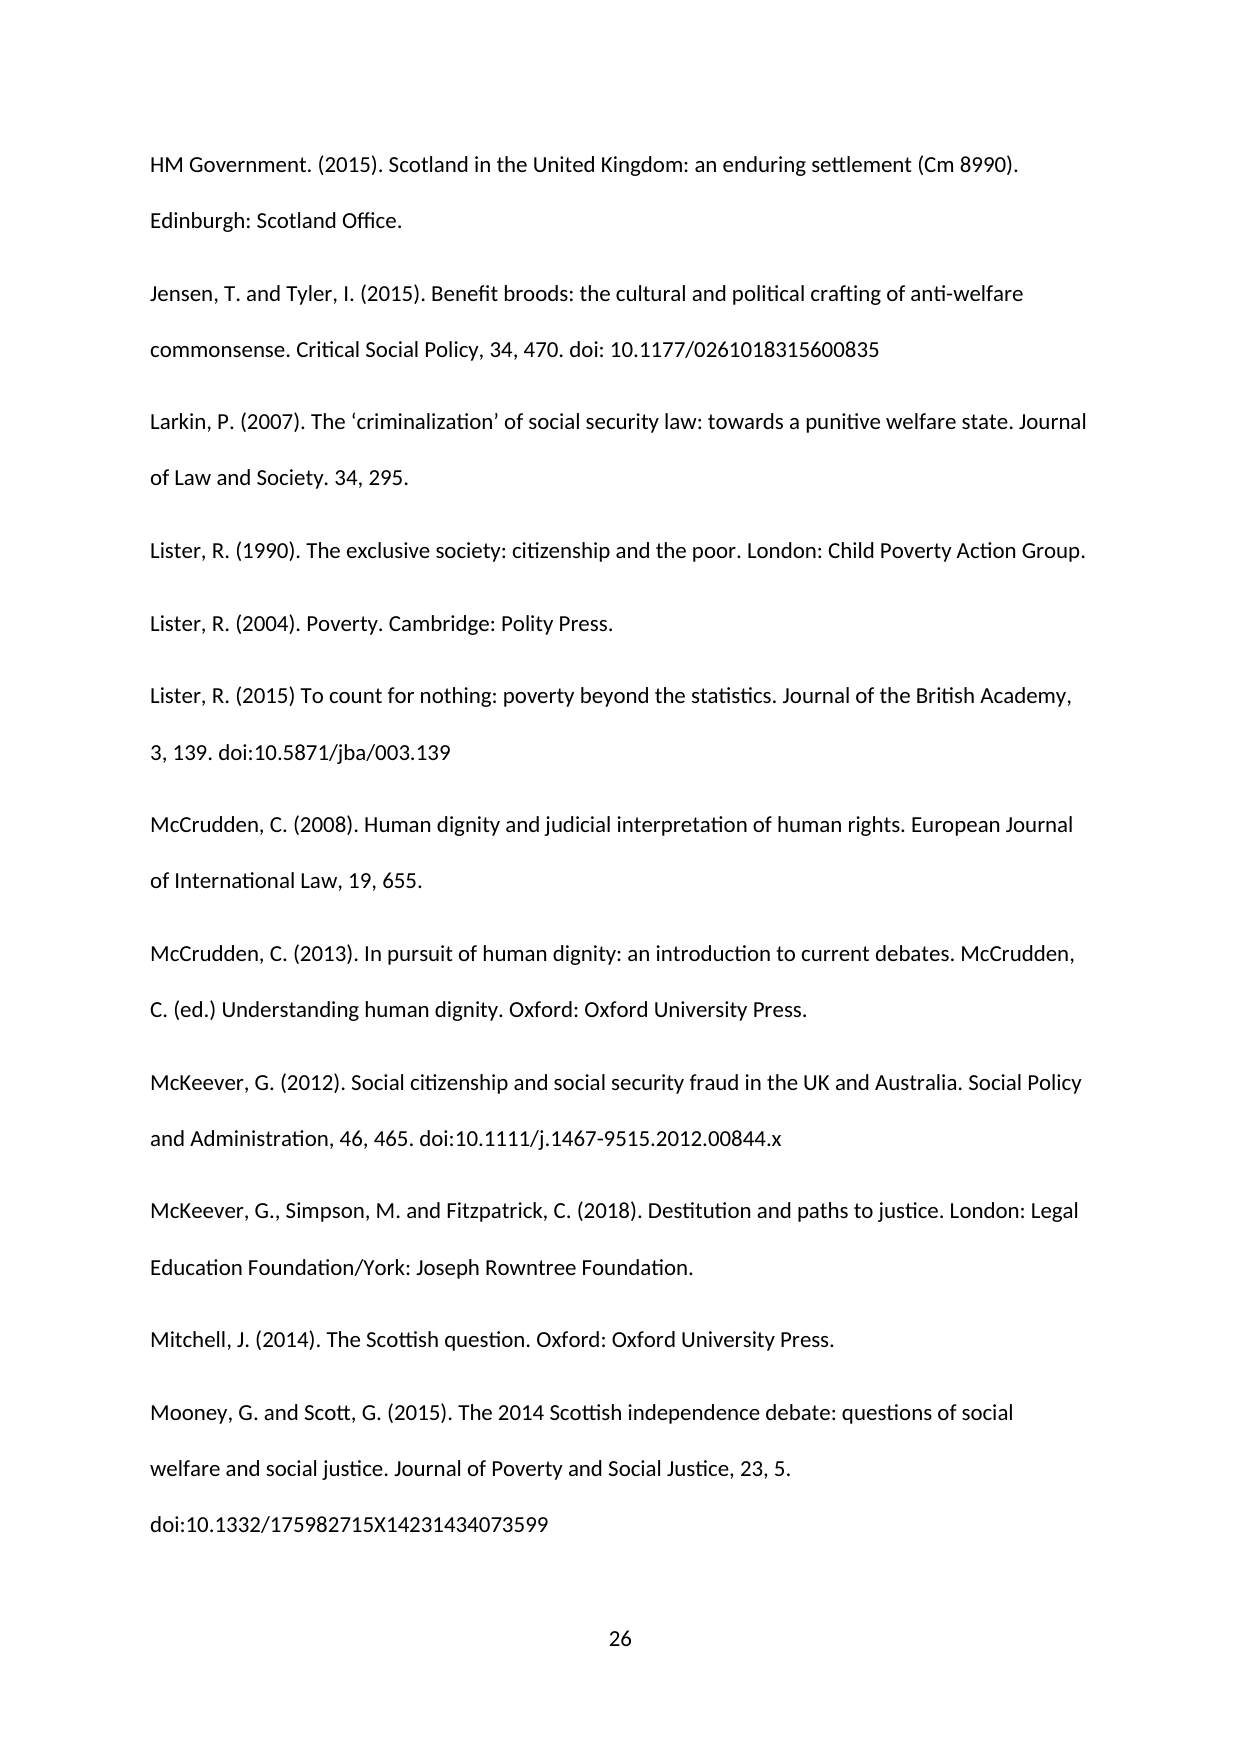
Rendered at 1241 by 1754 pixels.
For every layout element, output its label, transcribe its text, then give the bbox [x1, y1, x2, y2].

text Larkin, P. (2007). The ‘criminalization’ of social security law: towards a punitive welfare state. Journal of Law and Society. 34, 295. [150, 407, 1090, 492]
text Lister, R. (2004). Poverty. Cambridge: Polity Press. [150, 609, 1090, 637]
text McKeever, G., Simpson, M. and Fitzpatrick, C. (2018). Destitution and paths to justice. London: Legal Education Foundation/York: Joseph Rowntree Foundation. [150, 1197, 1090, 1281]
text McCrudden, C. (2008). Human dignity and judicial interpretation of human rights. European Journal of International Law, 19, 655. [150, 810, 1090, 894]
text Mitchell, J. (2014). The Scottish question. Oxford: Oxford University Press. [150, 1325, 1090, 1353]
text Jensen, T. and Tyler, I. (2015). Benefit broods: the cultural and political crafting of anti-welfare commonsense. Critical Social Policy, 34, 470. doi: 10.1177/0261018315600835 [150, 279, 1090, 363]
text Lister, R. (1990). The exclusive society: citizenship and the poor. London: Child Poverty Action Group. [150, 536, 1090, 564]
text Lister, R. (2015) To count for nothing: poverty beyond the statistics. Journal of the British Academy, 3, 139. doi:10.5871/jba/003.139 [150, 682, 1090, 766]
text McKeever, G. (2012). Social citizenship and social security fraud in the UK and Australia. Social Policy and Administration, 46, 465. doi:10.1111/j.1467-9515.2012.00844.x [150, 1068, 1090, 1152]
text HM Government. (2015). Scotland in the United Kingdom: an enduring settlement (Cm 8990). Edinburgh: Scotland Office. [150, 150, 1090, 234]
text McCrudden, C. (2013). In pursuit of human dignity: an introduction to current debates. McCrudden, C. (ed.) Understanding human dignity. Oxford: Oxford University Press. [150, 939, 1090, 1023]
text Mooney, G. and Scott, G. (2015). The 2014 Scottish independence debate: questions of social welfare and social justice. Journal of Poverty and Social Justice, 23, 5. doi:10.1332/175982715X14231434073599 [150, 1398, 1090, 1538]
